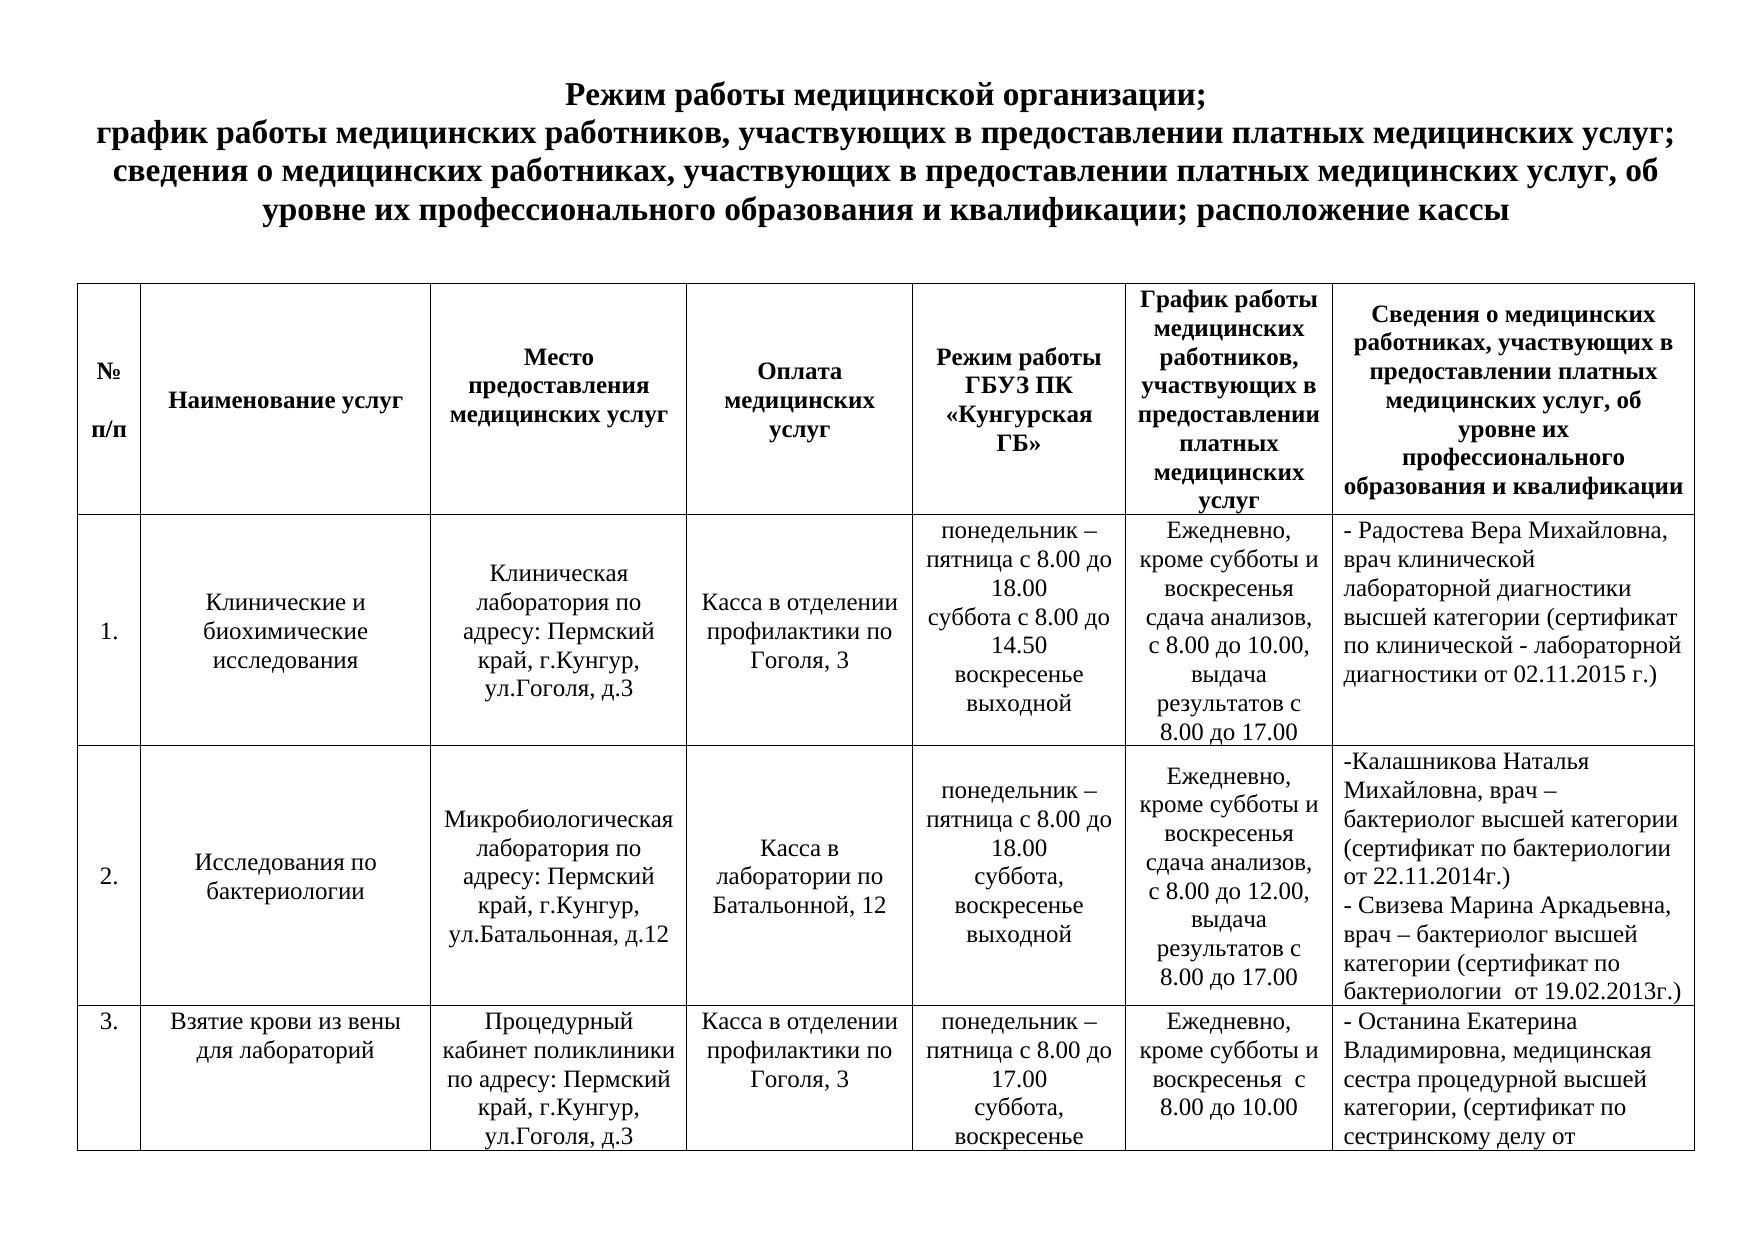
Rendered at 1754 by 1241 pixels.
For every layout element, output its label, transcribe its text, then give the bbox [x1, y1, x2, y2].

table_cell Касса в отделении профилактики по Гоголя, 3 [687, 515, 912, 745]
table_cell Клинические и биохимические исследования [141, 515, 430, 745]
table_cell Касса в лаборатории по Батальонной, 12 [687, 746, 912, 1005]
table_cell Ежедневно, кроме субботы и воскресенья сдача анализов, с 8.00 до 12.00, выдача результатов с 8.00 до 17.00 [1126, 746, 1332, 1005]
table_cell 2. [78, 746, 140, 1005]
table_header Оплата медицинских услуг [687, 284, 912, 514]
table_header Место предоставления медицинских услуг [431, 284, 686, 514]
table_cell 1. [78, 515, 140, 745]
table_cell Микробиологическая лаборатория по адресу: Пермский край, г.Кунгур, ул.Батальонная, д.12 [431, 746, 686, 1005]
table_header Сведения о медицинских работниках, участвующих в предоставлении платных медицинских услуг, об уровне их профессионального образования и квалификации [1333, 284, 1694, 514]
table_header Режим работы ГБУЗ ПК «Кунгурская ГБ» [913, 284, 1125, 514]
table_cell -Калашникова Наталья Михайловна, врач – бактериолог высшей категории (сертификат по бактериологии от 22.11.2014г.) - Свизева Марина Аркадьевна, врач – бактериолог высшей категории (сертификат по бактериологии от 19.02.2013г.) [1333, 746, 1694, 1005]
text сведения о медицинских работниках, участвующих в предоставлении платных медицинских услуг, об уровне их профессионального образования и квалификации; расположение кассы [89, 151, 1683, 227]
table_header № п/п [78, 284, 140, 514]
table_header График работы медицинских работников, участвующих в предоставлении платных медицинских услуг [1126, 284, 1332, 514]
table_header Наименование услуг [141, 284, 430, 514]
table_cell понедельник – пятница с 8.00 до 18.00 суббота с 8.00 до 14.50 воскресенье выходной [913, 515, 1125, 745]
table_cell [913, 1006, 1125, 1150]
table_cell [431, 1006, 686, 1150]
table_cell - Радостева Вера Михайловна, врач клинической лабораторной диагностики высшей категории (сертификат по клинической - лабораторной диагностики от 02.11.2015 г.) [1333, 515, 1694, 745]
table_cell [1126, 1006, 1332, 1150]
table_cell понедельник – пятница с 8.00 до 18.00 суббота, воскресенье выходной [913, 746, 1125, 1005]
text график работы медицинских работников, участвующих в предоставлении платных медицинских услуг; [89, 112, 1683, 151]
table_cell Ежедневно, кроме субботы и воскресенья сдача анализов, с 8.00 до 10.00, выдача результатов с 8.00 до 17.00 [1126, 515, 1332, 745]
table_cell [141, 1006, 430, 1150]
table_cell Исследования по бактериологии [141, 746, 430, 1005]
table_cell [1333, 1006, 1694, 1150]
table_cell 3. [78, 1006, 140, 1150]
text Режим работы медицинской организации; [89, 74, 1683, 112]
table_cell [687, 1006, 912, 1150]
table_cell Клиническая лаборатория по адресу: Пермский край, г.Кунгур, ул.Гоголя, д.3 [431, 515, 686, 745]
